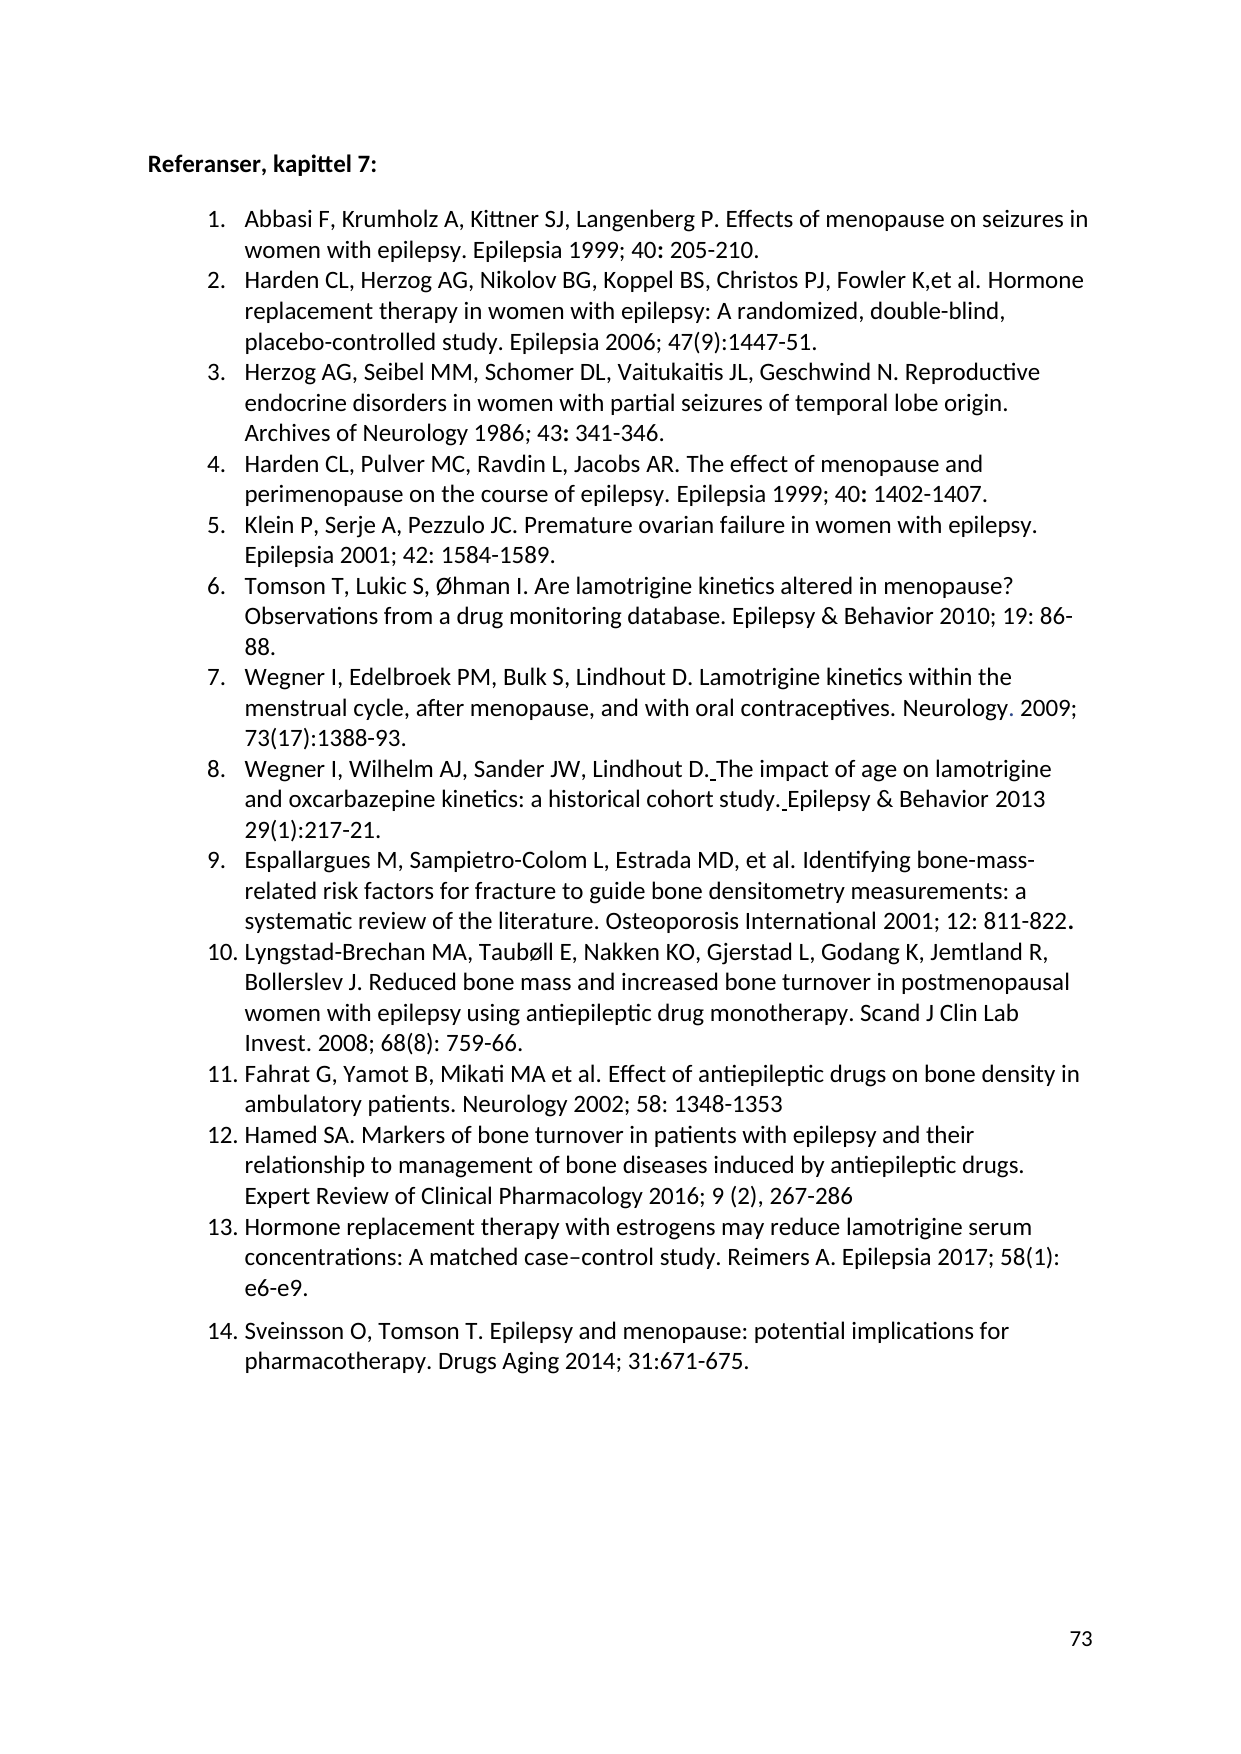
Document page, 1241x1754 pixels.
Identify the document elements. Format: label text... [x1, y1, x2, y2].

list Wegner I, Wilhelm AJ, Sander JW, Lindhout D. The impact of age on lamotrigine and oxcarbazepine kinetics: a historical cohort study. Epilepsy & Behavior 2013 29(1):217-21. [207, 753, 1092, 844]
list Abbasi F, Krumholz A, Kittner SJ, Langenberg P. Effects of menopause on seizures in women with epilepsy. Epilepsia 1999; 40: 205-210. [207, 203, 1092, 264]
list Herzog AG, Seibel MM, Schomer DL, Vaitukaitis JL, Geschwind N. Reproductive endocrine disorders in women with partial seizures of temporal lobe origin. Archives of Neurology 1986; 43: 341-346. [207, 356, 1092, 448]
list Fahrat G, Yamot B, Mikati MA et al. Effect of antiepileptic drugs on bone density in ambulatory patients. Neurology 2002; 58: 1348-1353 [207, 1058, 1092, 1119]
list Hormone replacement therapy with estrogens may reduce lamotrigine serum concentrations: A matched case–control study. Reimers A. Epilepsia 2017; 58(1): e6-e9. [207, 1211, 1092, 1302]
list Espallargues M, Sampietro-Colom L, Estrada MD, et al. Identifying bone-mass-related risk factors for fracture to guide bone densitometry measurements: a systematic review of the literature. Osteoporosis International 2001; 12: 811-822. [207, 844, 1092, 936]
list Harden CL, Herzog AG, Nikolov BG, Koppel BS, Christos PJ, Fowler K,et al. Hormone replacement therapy in women with epilepsy: A randomized, double-blind, placebo-controlled study. Epilepsia 2006; 47(9):1447-51. [207, 264, 1092, 356]
list Sveinsson O, Tomson T. Epilepsy and menopause: potential implications for pharmacotherapy. Drugs Aging 2014; 31:671-675. [207, 1315, 1092, 1376]
list Klein P, Serje A, Pezzulo JC. Premature ovarian failure in women with epilepsy. Epilepsia 2001; 42: 1584-1589. [207, 509, 1092, 570]
list Tomson T, Lukic S, Øhman I. Are lamotrigine kinetics altered in menopause? Observations from a drug monitoring database. Epilepsy & Behavior 2010; 19: 86-88. [207, 570, 1092, 661]
list Hamed SA. Markers of bone turnover in patients with epilepsy and their relationship to management of bone diseases induced by antiepileptic drugs. Expert Review of Clinical Pharmacology 2016; 9 (2), 267-286 [207, 1119, 1092, 1211]
list Harden CL, Pulver MC, Ravdin L, Jacobs AR. The effect of menopause and perimenopause on the course of epilepsy. Epilepsia 1999; 40: 1402-1407. [207, 448, 1092, 509]
list Lyngstad-Brechan MA, Taubøll E, Nakken KO, Gjerstad L, Godang K, Jemtland R, Bollerslev J. Reduced bone mass and increased bone turnover in postmenopausal women with epilepsy using antiepileptic drug monotherapy. Scand J Clin Lab Invest. 2008; 68(8): 759-66. [207, 936, 1092, 1058]
text Referanser, kapittel 7: [148, 148, 1092, 178]
list Wegner I, Edelbroek PM, Bulk S, Lindhout D. Lamotrigine kinetics within the menstrual cycle, after menopause, and with oral contraceptives. Neurology. 2009; 73(17):1388-93. [207, 661, 1092, 753]
